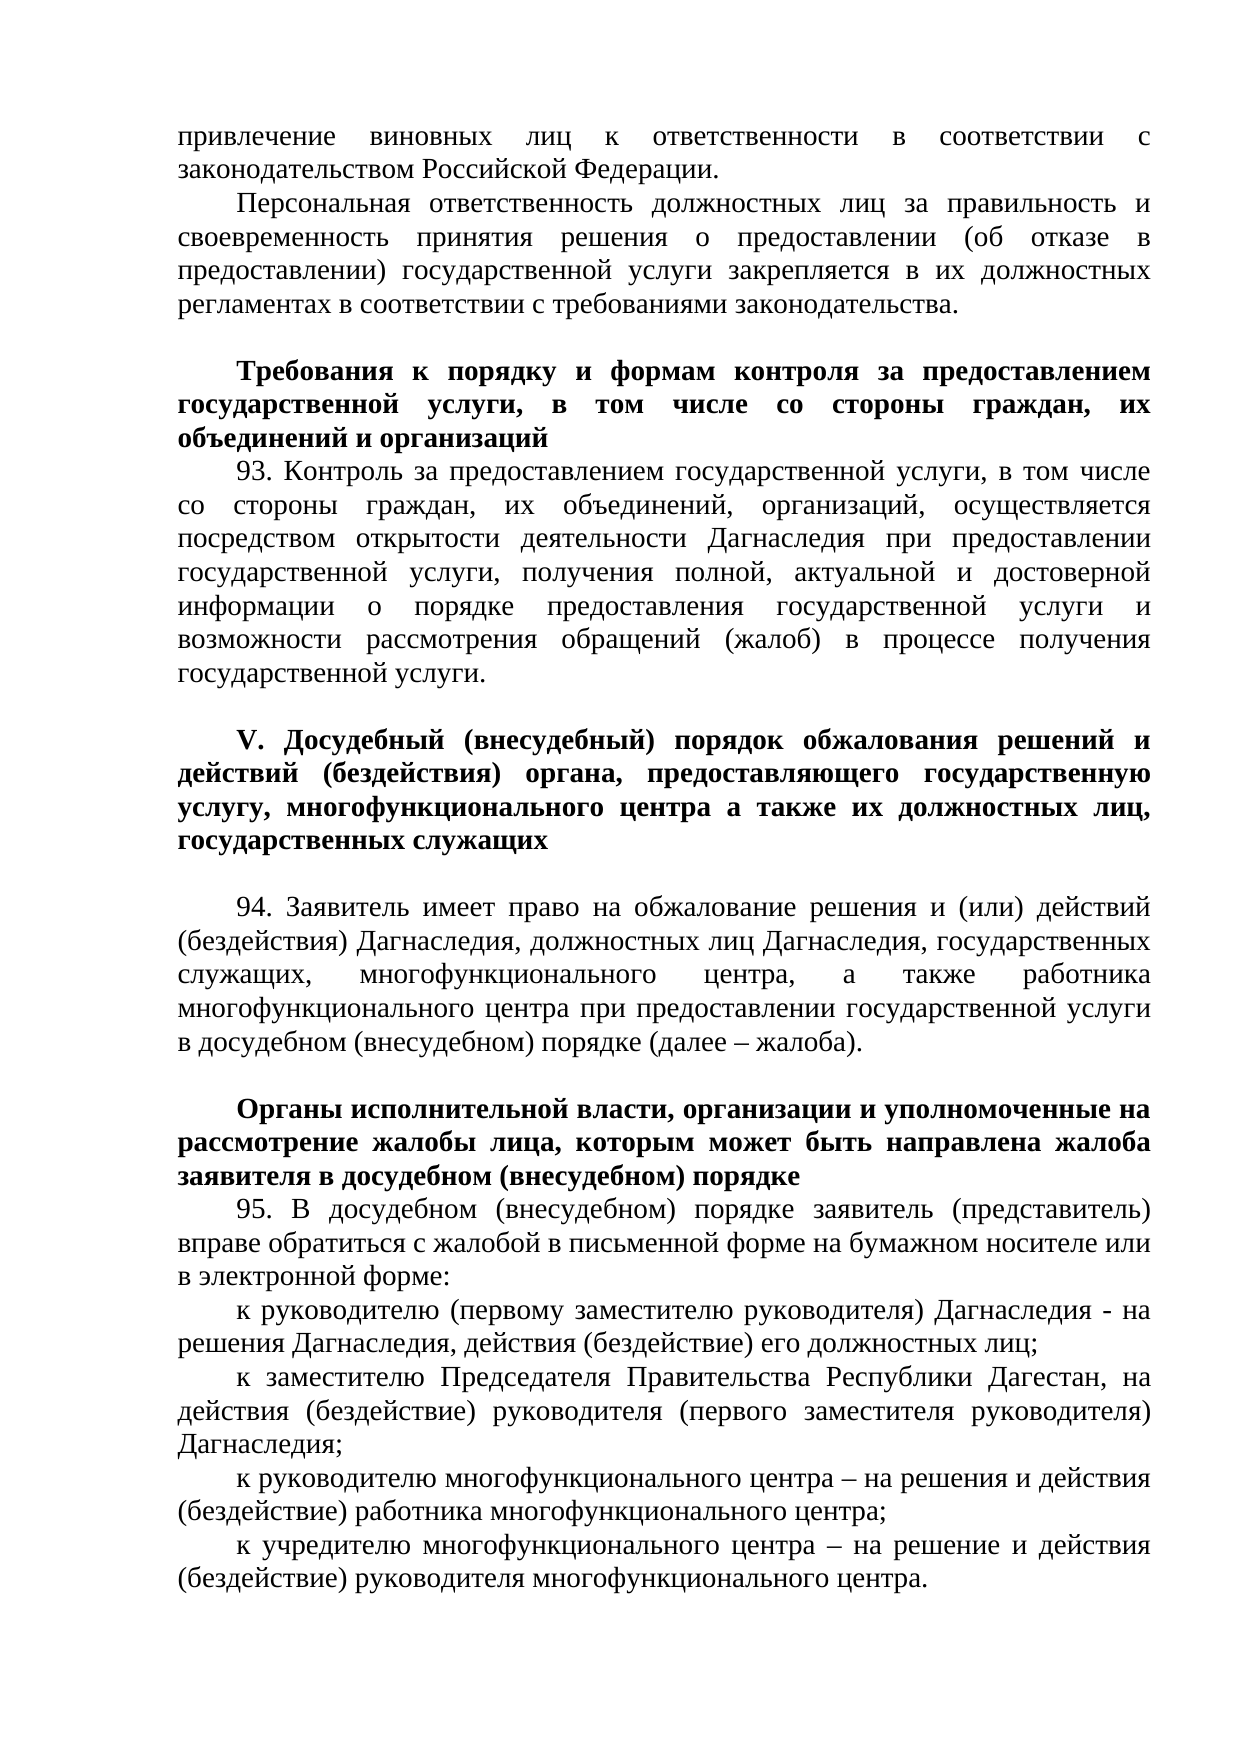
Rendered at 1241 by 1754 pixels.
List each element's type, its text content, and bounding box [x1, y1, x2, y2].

text к учредителю многофункционального центра – на решение и действия (бездействие) руководителя многофункционального центра. [177, 1527, 1152, 1594]
text V. Досудебный (внесудебный) порядок обжалования решений и действий (бездействия) органа, предоставляющего государственную услугу, многофункционального центра а также их должностных лиц, государственных служащих [177, 722, 1152, 856]
text 95. В досудебном (внесудебном) порядке заявитель (представитель) вправе обратиться с жалобой в письменной форме на бумажном носителе или в электронной форме: [177, 1191, 1152, 1292]
text Персональная ответственность должностных лиц за правильность и своевременность принятия решения о предоставлении (об отказе в предоставлении) государственной услуги закрепляется в их должностных регламентах в соответствии с требованиями законодательства. [177, 185, 1152, 319]
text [177, 118, 1152, 185]
text к руководителю (первому заместителю руководителя) Дагнаследия - на решения Дагнаследия, действия (бездействие) его должностных лиц; [177, 1292, 1152, 1359]
text Органы исполнительной власти, организации и уполномоченные на рассмотрение жалобы лица, которым может быть направлена жалоба заявителя в досудебном (внесудебном) порядке [177, 1091, 1152, 1191]
text 93. Контроль за предоставлением государственной услуги, в том числе со стороны граждан, их объединений, организаций, осуществляется посредством открытости деятельности Дагнаследия при предоставлении государственной услуги, получения полной, актуальной и достоверной информации о порядке предоставления государственной услуги и возможности рассмотрения обращений (жалоб) в процессе получения государственной услуги. [177, 453, 1152, 688]
text к руководителю многофункционального центра – на решения и действия (бездействие) работника многофункционального центра; [177, 1460, 1152, 1527]
text 94. Заявитель имеет право на обжалование решения и (или) действий (бездействия) Дагнаследия, должностных лиц Дагнаследия, государственных служащих, многофункционального центра, а также работника многофункционального центра при предоставлении государственной услуги в досудебном (внесудебном) порядке (далее – жалоба). [177, 889, 1152, 1057]
text Требования к порядку и формам контроля за предоставлением государственной услуги, в том числе со стороны граждан, их объединений и организаций [177, 353, 1152, 453]
text к заместителю Председателя Правительства Республики Дагестан, на действия (бездействие) руководителя (первого заместителя руководителя) Дагнаследия; [177, 1359, 1152, 1460]
